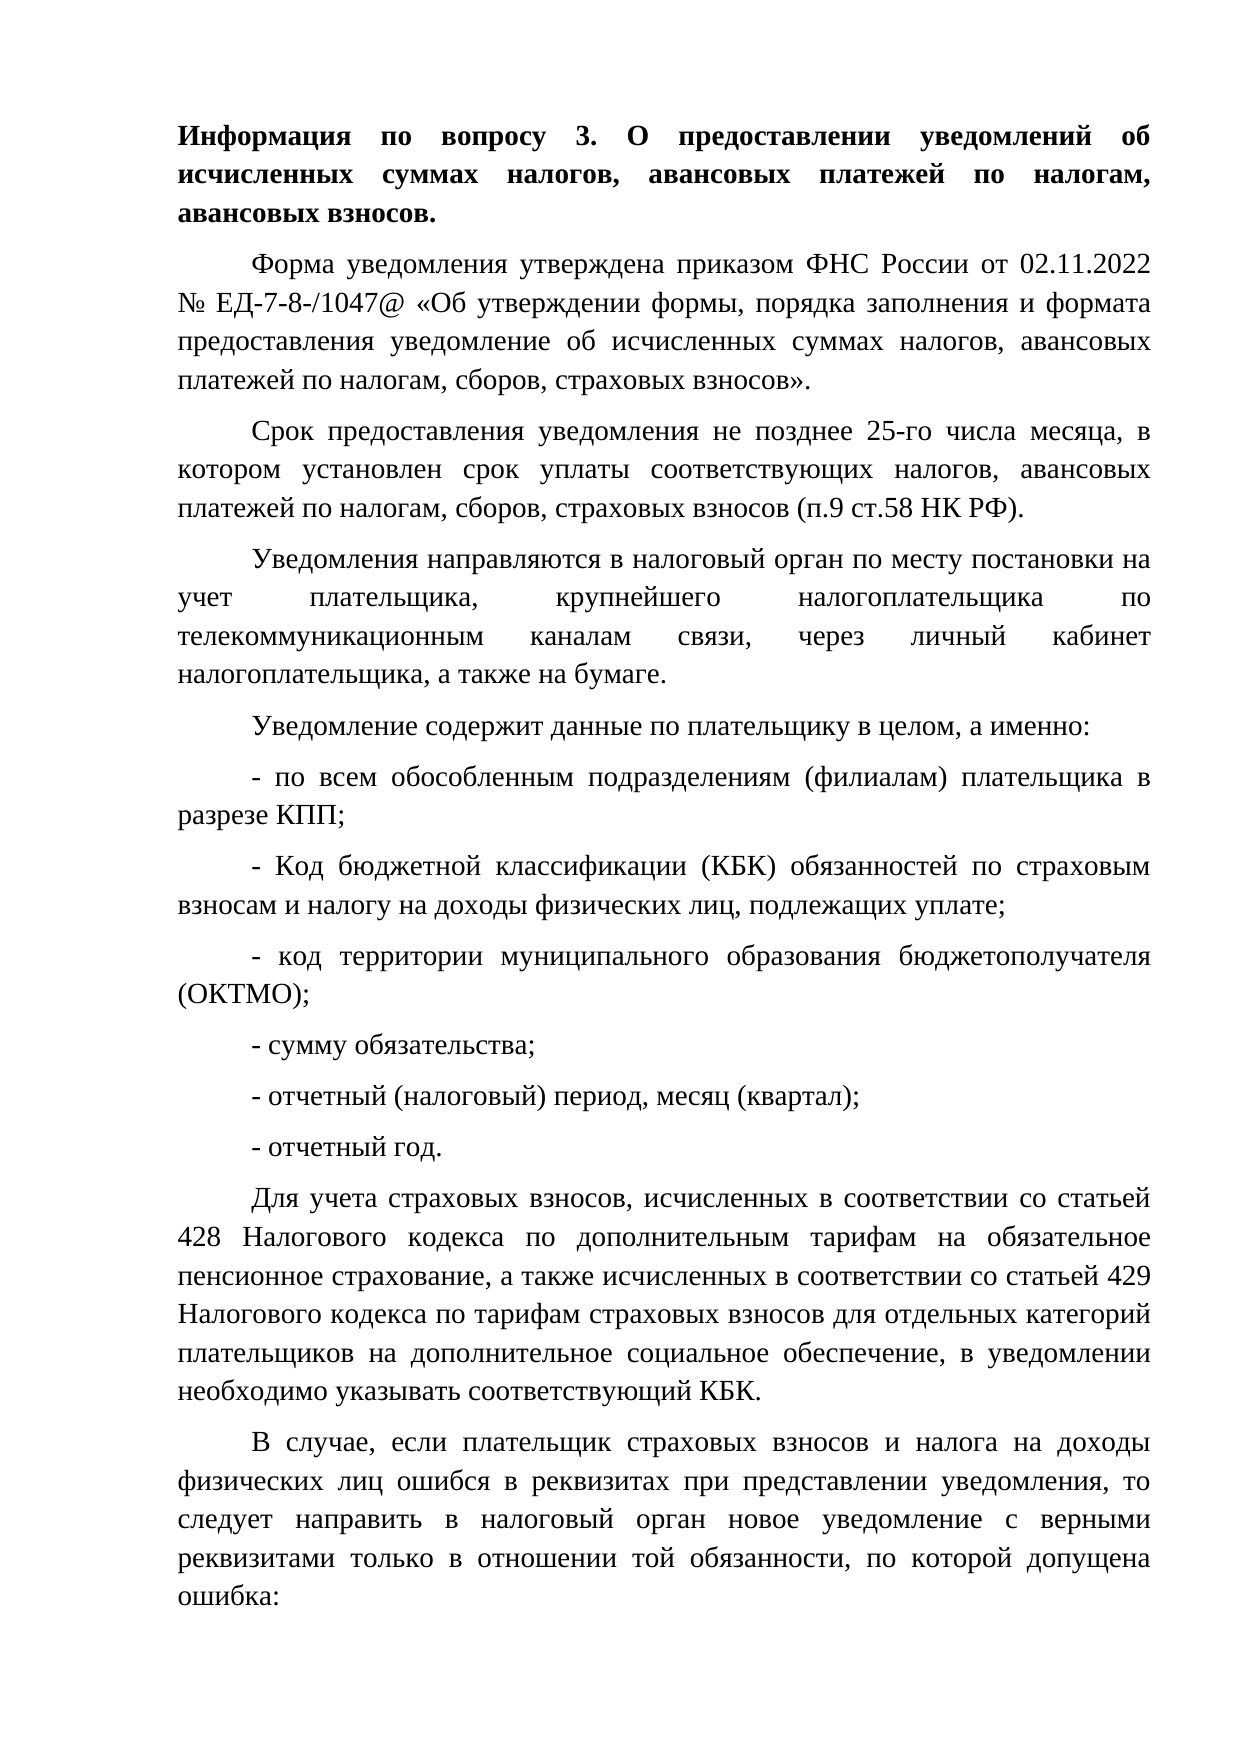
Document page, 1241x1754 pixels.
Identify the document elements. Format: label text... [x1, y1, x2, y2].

text - код территории муниципального образования бюджетополучателя (ОКТМО); [177, 938, 1152, 1010]
text Информация по вопросу 3. О предоставлении уведомлений об исчисленных суммах налогов, авансовых платежей по налогам, авансовых взносов. [177, 118, 1152, 229]
text - Код бюджетной классификации (КБК) обязанностей по страховым взносам и налогу на доходы физических лиц, подлежащих уплате; [177, 848, 1152, 920]
text Срок предоставления уведомления не позднее 25-го числа месяца, в котором установлен срок уплаты соответствующих налогов, авансовых платежей по налогам, сборов, страховых взносов (п.9 ст.58 НК РФ). [177, 413, 1152, 523]
text Уведомление содержит данные по плательщику в целом, а именно: [177, 708, 1152, 741]
text Для учета страховых взносов, исчисленных в соответствии со статьей 428 Налогового кодекса по дополнительным тарифам на обязательное пенсионное страхование, а также исчисленных в соответствии со статьей 429 Налогового кодекса по тарифам страховых взносов для отдельных категорий плательщиков на дополнительное социальное обеспечение, в уведомлении необходимо указывать соответствующий КБК. [177, 1181, 1152, 1407]
text В случае, если плательщик страховых взносов и налога на доходы физических лиц ошибся в реквизитах при представлении уведомления, то следует направить в налоговый орган новое уведомление с верными реквизитами только в отношении той обязанности, по которой допущена ошибка: [177, 1424, 1152, 1612]
text Форма уведомления утверждена приказом ФНС России от 02.11.2022 № ЕД-7-8-/1047@ «Об утверждении формы, порядка заполнения и формата предоставления уведомление об исчисленных суммах налогов, авансовых платежей по налогам, сборов, страховых взносов». [177, 246, 1152, 395]
text - по всем обособленным подразделениям (филиалам) плательщика в разрезе КПП; [177, 759, 1152, 831]
text Уведомления направляются в налоговый орган по месту постановки на учет плательщика, крупнейшего налогоплательщика по телекоммуникационным каналам связи, через личный кабинет налогоплательщика, а также на бумаге. [177, 541, 1152, 690]
text - отчетный (налоговый) период, месяц (квартал); [177, 1078, 1152, 1112]
text - отчетный год. [177, 1129, 1152, 1163]
text - сумму обязательства; [177, 1027, 1152, 1061]
